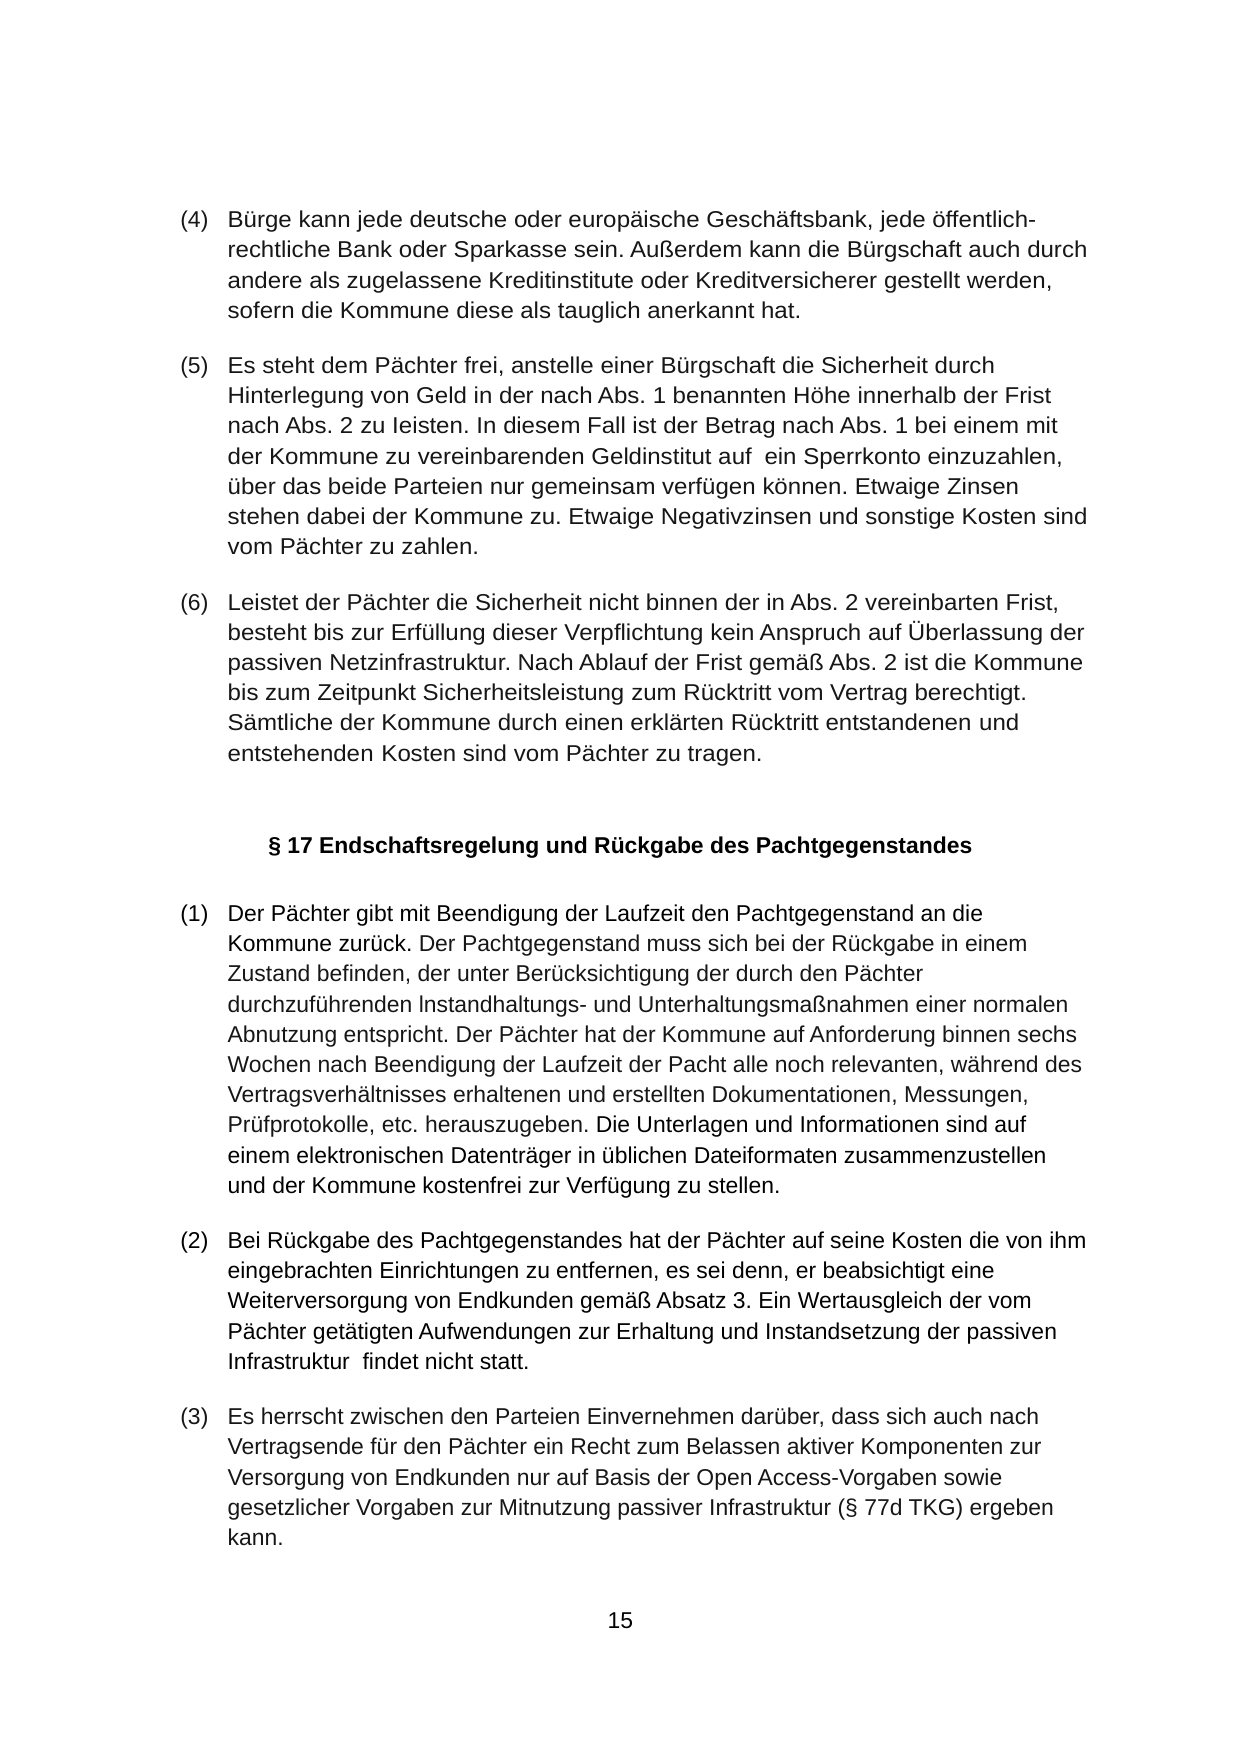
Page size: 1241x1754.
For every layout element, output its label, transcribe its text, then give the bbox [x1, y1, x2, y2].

subtitle Es herrscht zwischen den Parteien Einvernehmen darüber, dass sich auch nach Vertragsende für den Pächter ein Recht zum Belassen aktiver Komponenten zur Versorgung von Endkunden nur auf Basis der Open Access-Vorgaben sowie gesetzlicher Vorgaben zur Mitnutzung passiver Infrastruktur (§ 77d TKG) ergeben kann. [180, 1403, 1089, 1550]
text § 17 Endschaftsregelung und Rückgabe des Pachtgegenstandes [151, 832, 1089, 858]
subtitle Leistet der Pächter die Sicherheit nicht binnen der in Abs. 2 vereinbarten Frist, besteht bis zur Erfüllung dieser Verpflichtung kein Anspruch auf Überlassung der passiven Netzinfrastruktur. Nach Ablauf der Frist gemäß Abs. 2 ist die Kommune bis zum Zeitpunkt Sicherheitsleistung zum Rücktritt vom Vertrag berechtigt. Sämtliche der Kommune durch einen erklärten Rücktritt entstandenen und entstehenden Kosten sind vom Pächter zu tragen. [180, 588, 1089, 766]
subtitle Bei Rückgabe des Pachtgegenstandes hat der Pächter auf seine Kosten die von ihm eingebrachten Einrichtungen zu entfernen, es sei denn, er beabsichtigt eine Weiterversorgung von Endkunden gemäß Absatz 3. Ein Wertausgleich der vom Pächter getätigten Aufwendungen zur Erhaltung und Instandsetzung der passiven Infrastruktur findet nicht statt. [180, 1227, 1089, 1374]
subtitle Es steht dem Pächter frei, anstelle einer Bürgschaft die Sicherheit durch Hinterlegung von Geld in der nach Abs. 1 benannten Höhe innerhalb der Frist nach Abs. 2 zu Ieisten. In diesem Fall ist der Betrag nach Abs. 1 bei einem mit der Kommune zu vereinbarenden Geldinstitut auf ein Sperrkonto einzuzahlen, über das beide Parteien nur gemeinsam verfügen können. Etwaige Zinsen stehen dabei der Kommune zu. Etwaige Negativzinsen und sonstige Kosten sind vom Pächter zu zahlen. [180, 352, 1089, 559]
subtitle Bürge kann jede deutsche oder europäische Geschäftsbank, jede öffentlich-rechtliche Bank oder Sparkasse sein. Außerdem kann die Bürgschaft auch durch andere als zugelassene Kreditinstitute oder Kreditversicherer gestellt werden, sofern die Kommune diese als tauglich anerkannt hat. [180, 206, 1089, 323]
subtitle Der Pächter gibt mit Beendigung der Laufzeit den Pachtgegenstand an die Kommune zurück. Der Pachtgegenstand muss sich bei der Rückgabe in einem Zustand befinden, der unter Berücksichtigung der durch den Pächter durchzuführenden lnstandhaltungs- und Unterhaltungsmaßnahmen einer normalen Abnutzung entspricht. Der Pächter hat der Kommune auf Anforderung binnen sechs Wochen nach Beendigung der Laufzeit der Pacht alle noch relevanten, während des Vertragsverhältnisses erhaltenen und erstellten Dokumentationen, Messungen, Prüfprotokolle, etc. herauszugeben. Die Unterlagen und Informationen sind auf einem elektronischen Datenträger in üblichen Dateiformaten zusammenzustellen und der Kommune kostenfrei zur Verfügung zu stellen. [180, 900, 1089, 1198]
